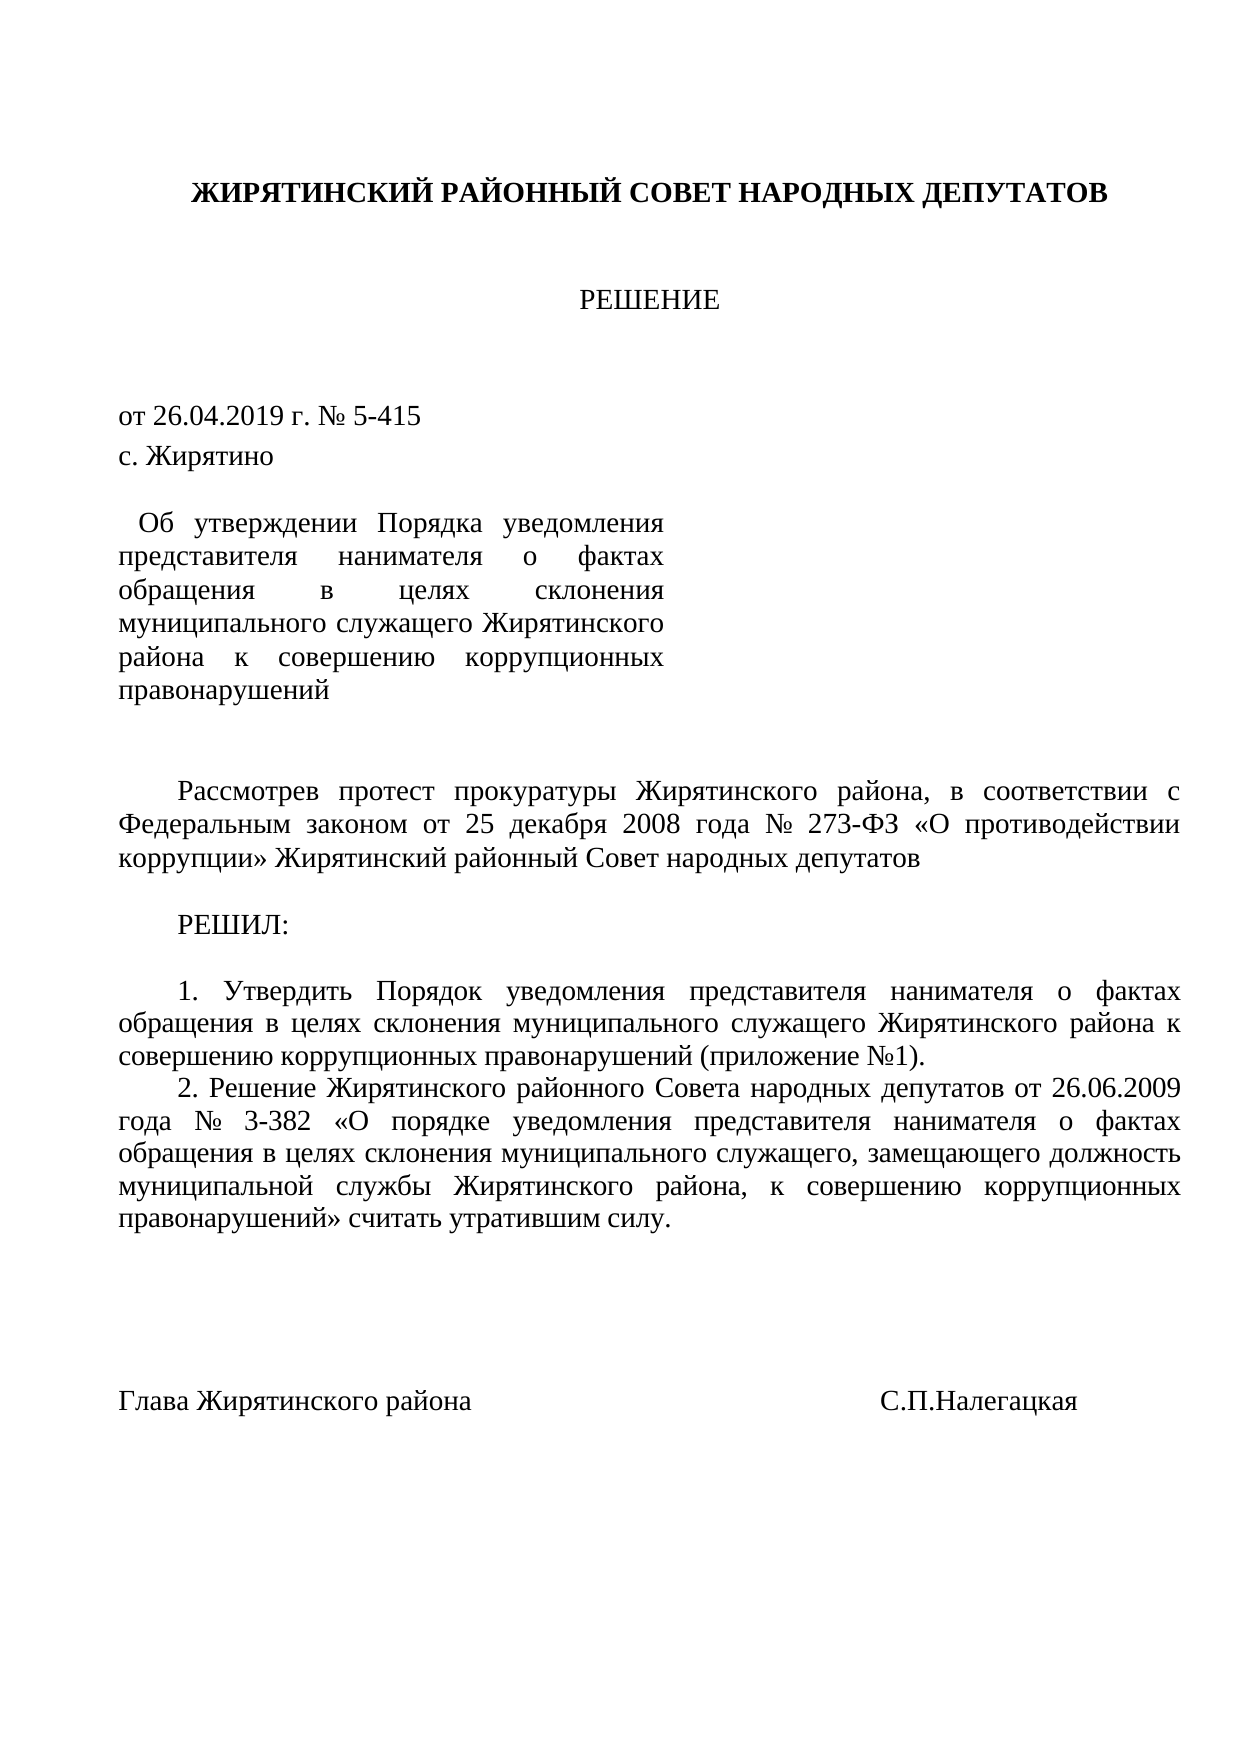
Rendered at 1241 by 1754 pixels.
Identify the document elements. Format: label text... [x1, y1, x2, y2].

text Об утверждении Порядка уведомления представителя нанимателя о фактах обращения в целях склонения муниципального служащего Жирятинского района к совершению коррупционных правонарушений [118, 505, 664, 706]
text РЕШИЛ: [118, 907, 1181, 941]
text РЕШЕНИЕ [118, 282, 1181, 315]
text с. Жирятино [118, 438, 1181, 471]
subtitle от 26.04.2019 г. № 5-415 [118, 398, 1181, 431]
subtitle ЖИРЯТИНСКИЙ РАЙОННЫЙ СОВЕТ НАРОДНЫХ ДЕПУТАТОВ [118, 175, 1181, 208]
text Глава Жирятинского района С.П.Налегацкая [118, 1383, 1181, 1417]
text 1. Утвердить Порядок уведомления представителя нанимателя о фактах обращения в целях склонения муниципального служащего Жирятинского района к совершению коррупционных правонарушений (приложение №1). [118, 974, 1181, 1072]
text 2. Решение Жирятинского районного Совета народных депутатов от 26.06.2009 года № 3-382 «О порядке уведомления представителя нанимателя о фактах обращения в целях склонения муниципального служащего, замещающего должность муниципальной службы Жирятинского района, к совершению коррупционных правонарушений» считать утратившим силу. [118, 1072, 1181, 1234]
text Рассмотрев протест прокуратуры Жирятинского района, в соответствии с Федеральным законом от 25 декабря 2008 года № 273-ФЗ «О противодействии коррупции» Жирятинский районный Совет народных депутатов [118, 773, 1181, 874]
